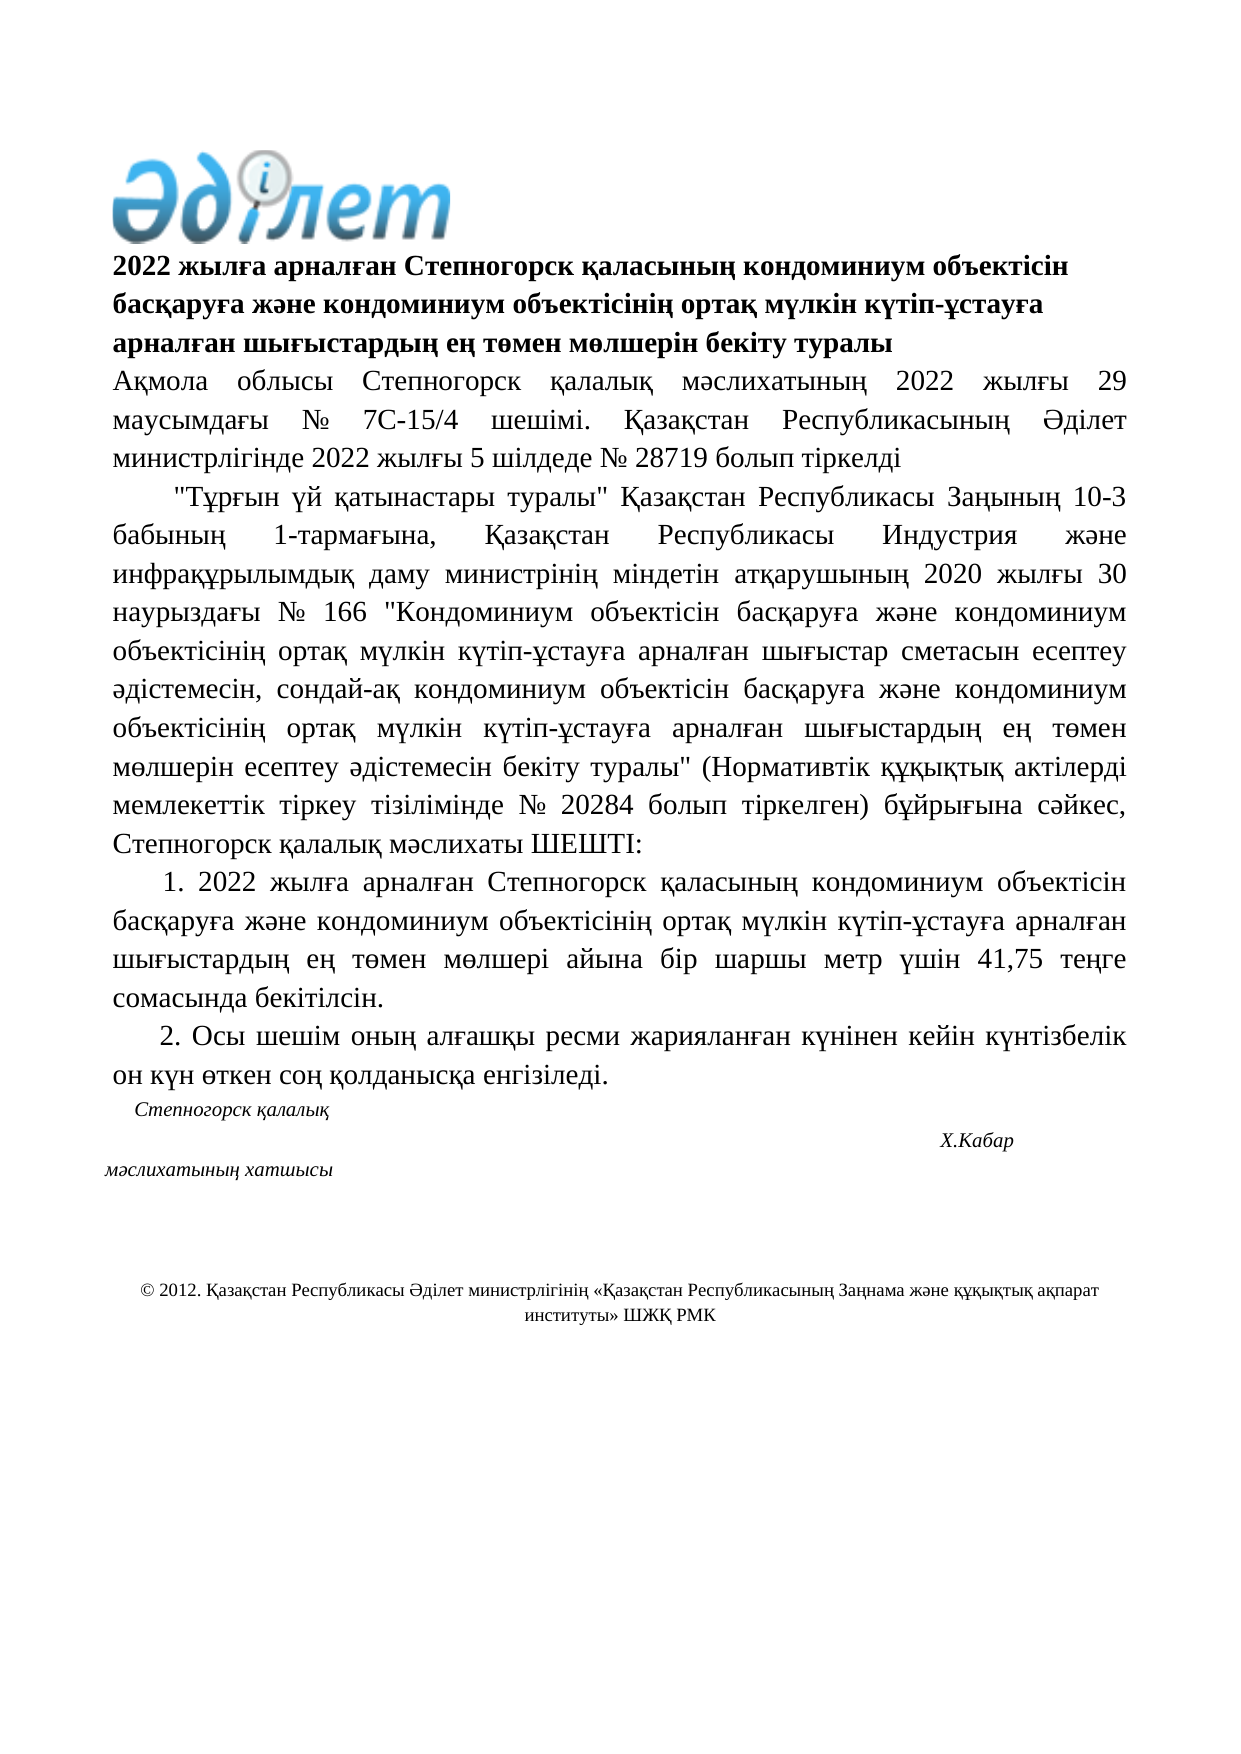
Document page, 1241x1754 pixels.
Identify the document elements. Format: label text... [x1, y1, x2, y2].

text 2. Осы шешім оның алғашқы ресми жарияланған күнінен кейін күнтізбелік он күн өткен соң қолданысқа енгізіледі. [112, 1018, 1128, 1091]
text 1. 2022 жылға арналған Степногорск қаласының кондоминиум объектісін басқаруға және кондоминиум объектісінің ортақ мүлкін күтіп-ұстауға арналған шығыстардың ең төмен мөлшері айына бір шаршы метр үшін 41,75 теңге сомасында бекітілсін. [112, 864, 1128, 1013]
text © 2012. Қазақстан Республикасы Әділет министрлігінің «Қазақстан Республикасының Заңнама және құқықтық ақпарат институты» ШЖҚ РМК [112, 1279, 1128, 1326]
text "Тұрғын үй қатынастары туралы" Қазақстан Республикасы Заңының 10-3 бабының 1-тармағына, Қазақстан Республикасы Индустрия және инфрақұрылымдық даму министрінің міндетін атқарушының 2020 жылғы 30 наурыздағы № 166 "Кондоминиум объектісін басқаруға және кондоминиум объектісінің ортақ мүлкін күтіп-ұстауға арналған шығыстар сметасын есептеу әдістемесін, сондай-ақ кондоминиум объектісін басқаруға және кондоминиум объектісінің ортақ мүлкін күтіп-ұстауға арналған шығыстардың ең төмен мөлшерін есептеу әдістемесін бекіту туралы" (Нормативтік құқықтық актілерді мемлекеттік тіркеу тізілімінде № 20284 болып тіркелген) бұйрығына сәйкес, Степногорск қалалық мәслихаты ШЕШТІ: [112, 479, 1128, 859]
picture [112, 150, 451, 244]
table_header Х.Кабар [939, 1096, 1240, 1188]
text 2022 жылға арналған Степногорск қаласының кондоминиум объектісін басқаруға және кондоминиум объектісінің ортақ мүлкін күтіп-ұстауға арналған шығыстардың ең төмен мөлшерін бекіту туралы [112, 248, 1128, 358]
table_header Степногорск қалалық мәслихатының хатшысы [101, 1096, 939, 1188]
text Ақмола облысы Степногорск қалалық мәслихатының 2022 жылғы 29 маусымдағы № 7С-15/4 шешімі. Қазақстан Республикасының Әділет министрлігінде 2022 жылғы 5 шілдеде № 28719 болып тіркелді [112, 363, 1128, 474]
